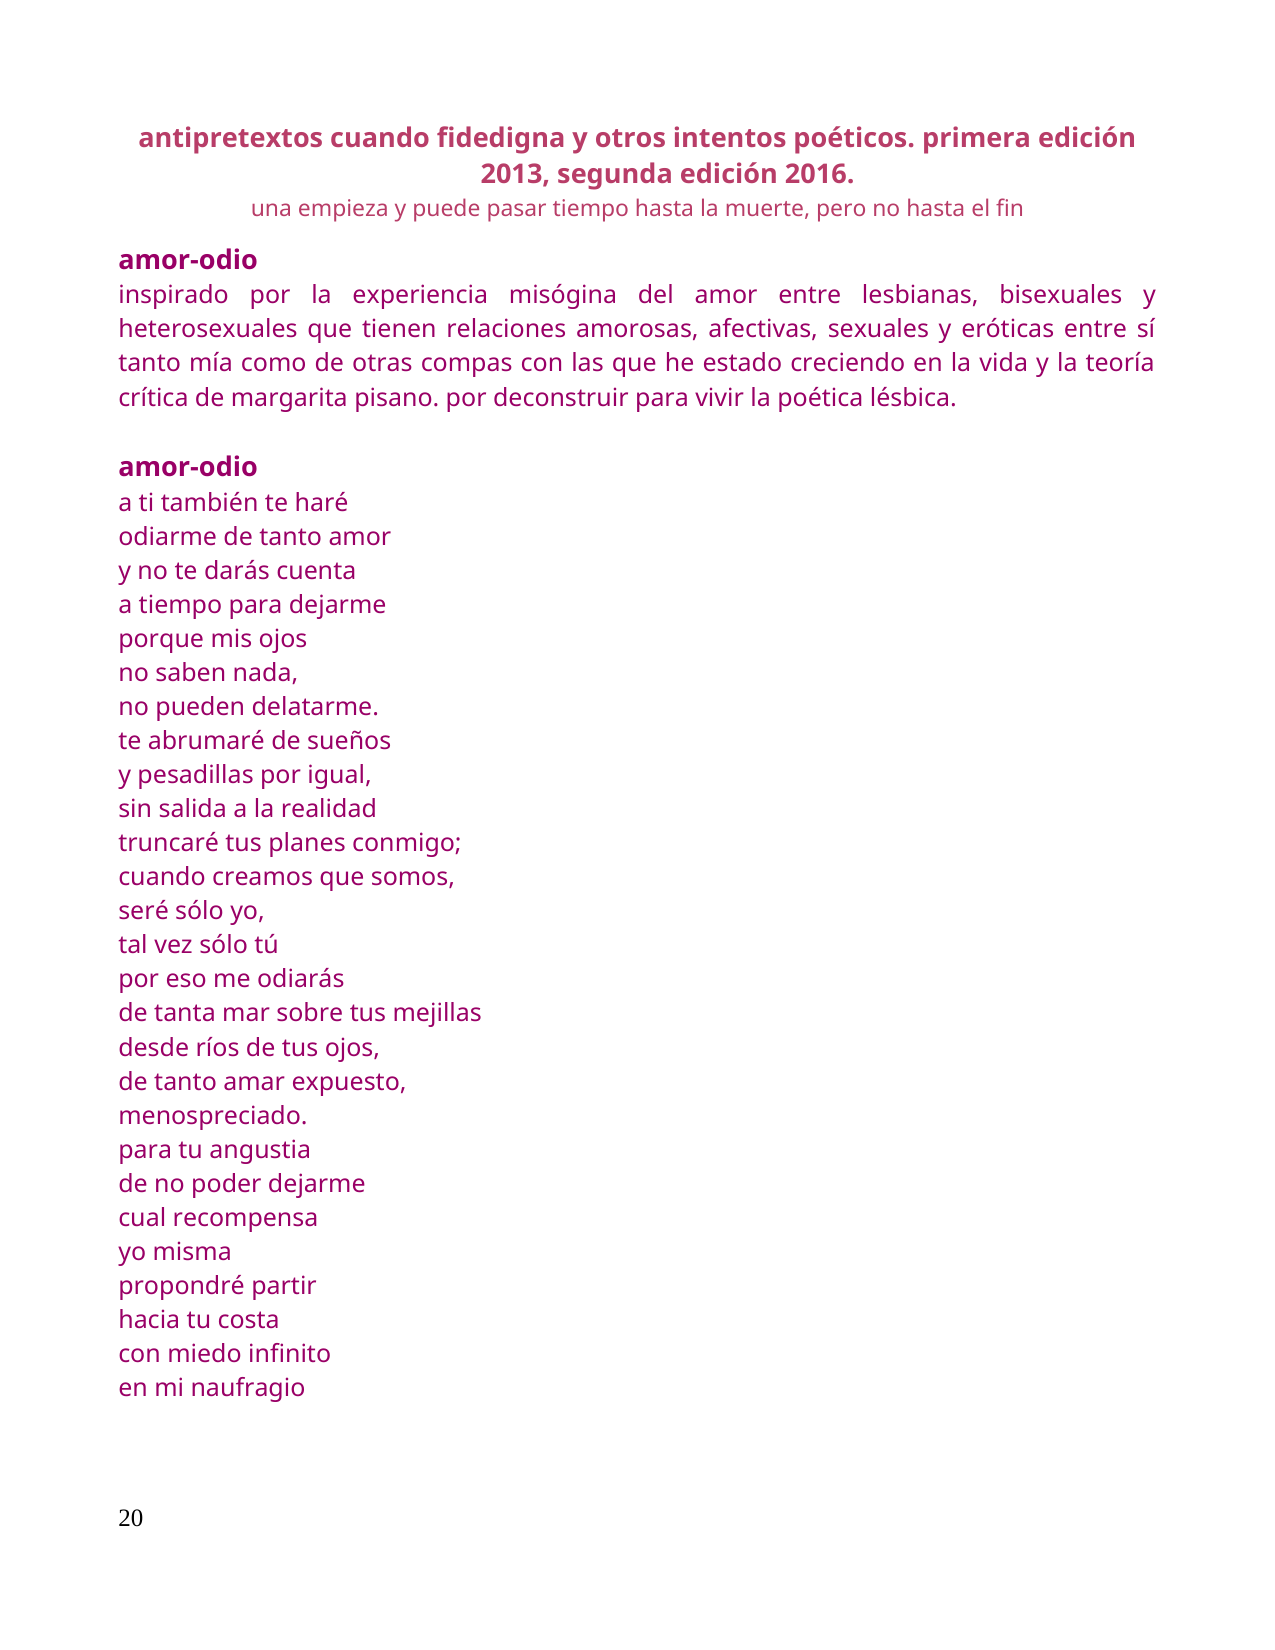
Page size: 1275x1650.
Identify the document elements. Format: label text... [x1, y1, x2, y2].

text de tanta mar sobre tus mejillas [118, 995, 1157, 1029]
text odiarme de tanto amor [118, 518, 1157, 552]
text con miedo infinito [118, 1336, 1157, 1370]
text inspirado por la experiencia misógina del amor entre lesbianas, bisexuales y heterosexuales que tienen relaciones amorosas, afectivas, sexuales y eróticas entre sí tanto mía como de otras compas con las que he estado creciendo en la vida y la teoría crítica de margarita pisano. por deconstruir para vivir la poética lésbica. [118, 277, 1157, 413]
text y no te darás cuenta [118, 552, 1157, 586]
text y pesadillas por igual, [118, 757, 1157, 791]
text seré sólo yo, [118, 893, 1157, 927]
text yo misma [118, 1233, 1157, 1268]
text propondré partir [118, 1268, 1157, 1302]
text de no poder dejarme [118, 1165, 1157, 1199]
text amor-odio [118, 240, 1157, 277]
text amor-odio [118, 447, 1157, 484]
text no saben nada, [118, 654, 1157, 688]
text porque mis ojos [118, 620, 1157, 654]
text menospreciado. [118, 1097, 1157, 1131]
text no pueden delatarme. [118, 688, 1157, 723]
text hacia tu costa [118, 1302, 1157, 1336]
text desde ríos de tus ojos, [118, 1029, 1157, 1063]
text a ti también te haré [118, 484, 1157, 518]
text en mi naufragio [118, 1370, 1157, 1404]
text truncaré tus planes conmigo; [118, 825, 1157, 859]
text cuando creamos que somos, [118, 859, 1157, 893]
text por eso me odiarás [118, 961, 1157, 995]
text tal vez sólo tú [118, 927, 1157, 961]
text de tanto amar expuesto, [118, 1063, 1157, 1097]
text te abrumaré de sueños [118, 723, 1157, 757]
text para tu angustia [118, 1131, 1157, 1165]
text cual recompensa [118, 1199, 1157, 1233]
text a tiempo para dejarme [118, 586, 1157, 620]
text sin salida a la realidad [118, 791, 1157, 825]
